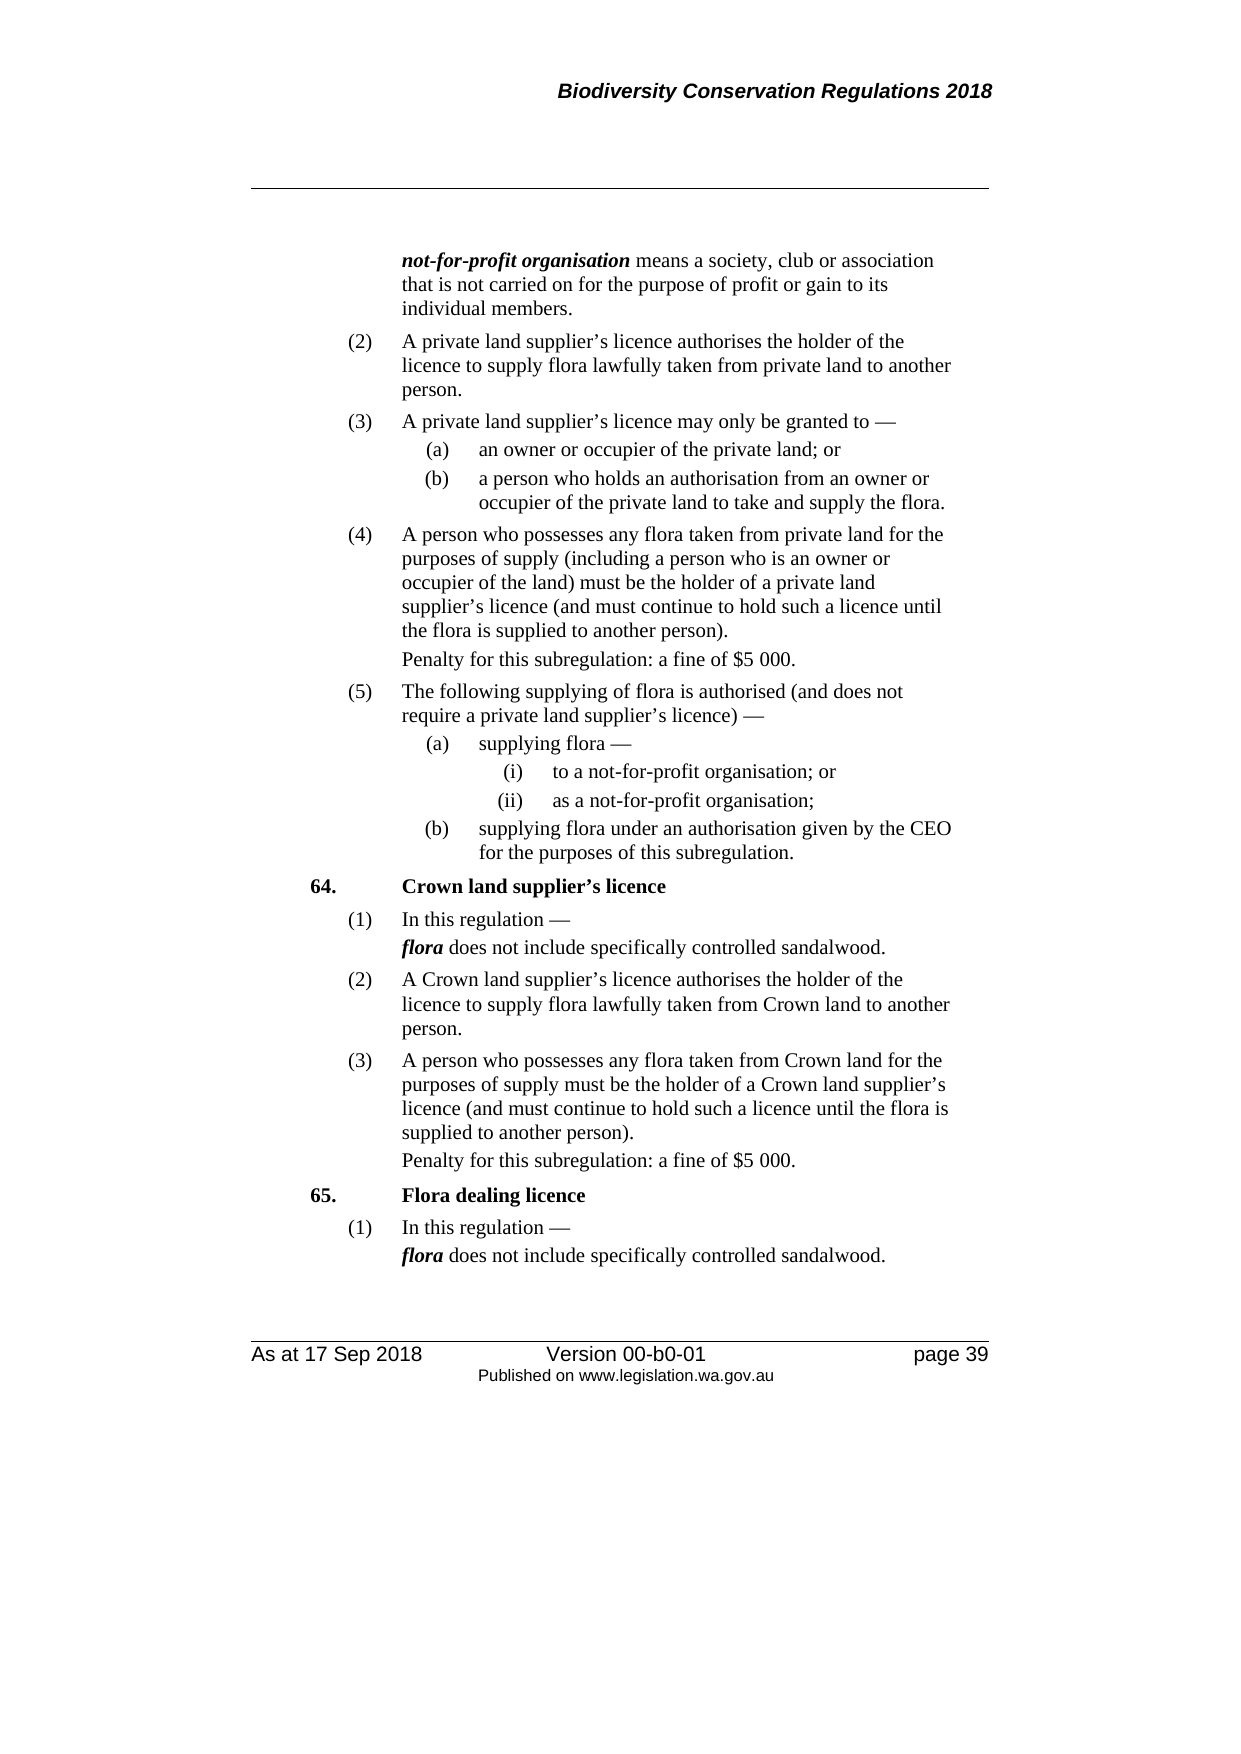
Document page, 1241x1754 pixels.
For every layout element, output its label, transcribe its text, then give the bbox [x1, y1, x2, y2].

text (1) In this regulation — [313, 907, 959, 931]
text flora does not include specifically controlled sandalwood. [310, 935, 959, 959]
text (2) A private land supplier’s licence authorises the holder of the licence to supply flora lawfully taken from private land to another person. [313, 328, 959, 401]
text (3) A person who possesses any flora taken from Crown land for the purposes of supply must be the holder of a Crown land supplier’s licence (and must continue to hold such a licence until the flora is supplied to another person). [313, 1048, 959, 1144]
text (1) In this regulation — [313, 1215, 959, 1239]
text Penalty for this subregulation: a fine of $5 000. [337, 1148, 959, 1172]
text (3) A private land supplier’s licence may only be granted to — [313, 409, 959, 433]
text (5) The following supplying of flora is authorised (and does not require a private land supplier’s licence) — [313, 679, 959, 727]
text (b) a person who holds an authorisation from an owner or occupier of the private land to take and supply the flora. [390, 466, 959, 514]
text (a) supplying flora — [390, 731, 959, 755]
text (2) A Crown land supplier’s licence authorises the holder of the licence to supply flora lawfully taken from Crown land to another person. [313, 967, 959, 1039]
subtitle 65. Flora dealing licence [310, 1183, 959, 1207]
text flora does not include specifically controlled sandalwood. [310, 1243, 959, 1267]
text Penalty for this subregulation: a fine of $5 000. [337, 646, 959, 671]
text (i) to a not-for-profit organisation; or [464, 759, 959, 783]
text (4) A person who possesses any flora taken from private land for the purposes of supply (including a person who is an owner or occupier of the land) must be the holder of a private land supplier’s licence (and must continue to hold such a licence until the flora is supplied to another person). [313, 522, 959, 642]
text (a) an owner or occupier of the private land; or [390, 437, 959, 461]
text (ii) as a not-for-profit organisation; [464, 788, 959, 812]
text not-for-profit organisation means a society, club or association that is not carried on for the purpose of profit or gain to its individual members. [310, 248, 959, 320]
text (b) supplying flora under an authorisation given by the CEO for the purposes of this subregulation. [390, 816, 959, 864]
subtitle 64. Crown land supplier’s licence [310, 874, 959, 898]
